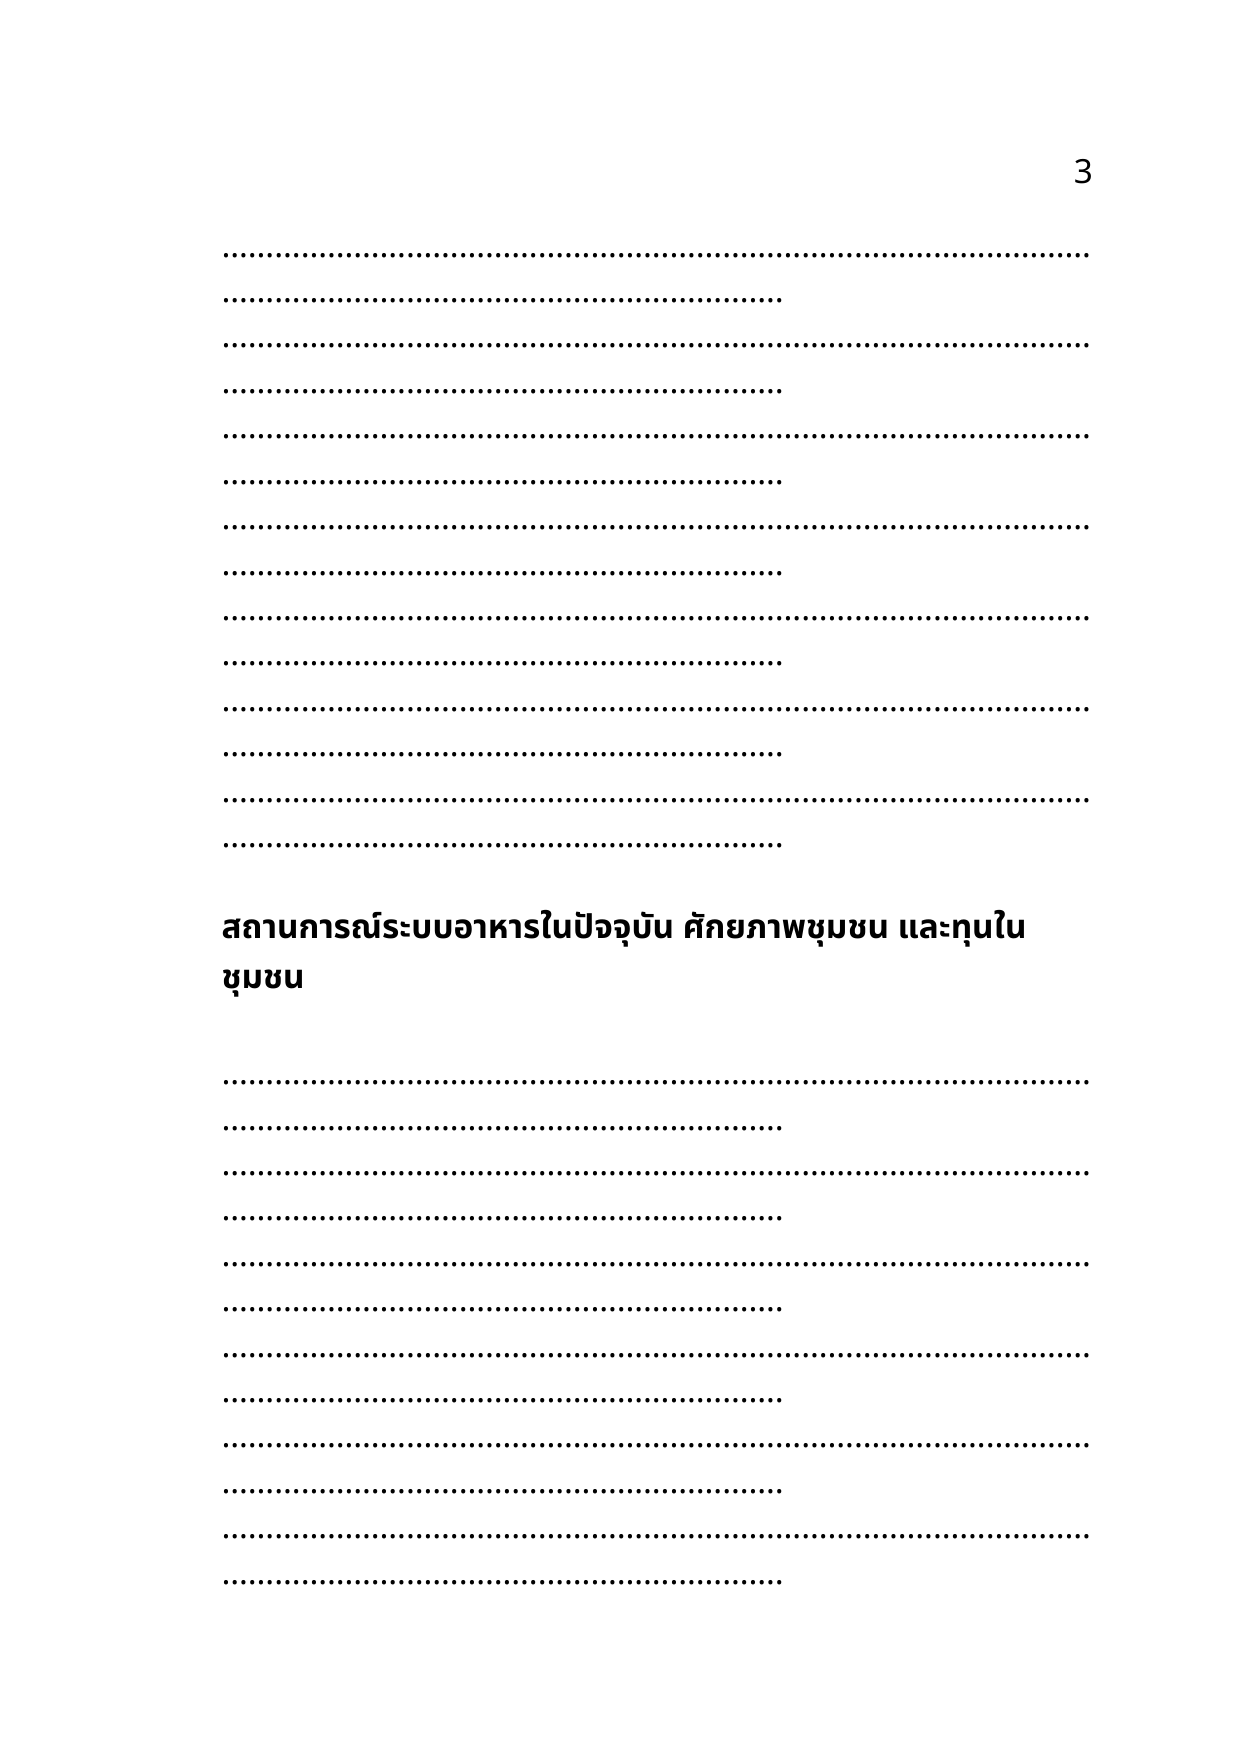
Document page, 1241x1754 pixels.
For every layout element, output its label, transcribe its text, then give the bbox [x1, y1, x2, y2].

text ………………………………………………………………………………………………………………………………………………. [221, 766, 1092, 857]
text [221, 1412, 1092, 1503]
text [221, 1503, 1092, 1594]
text สถานการณ์ระบบอาหารในปัจจุบัน ศักยภาพชุมชน และทุนในชุมชน [221, 903, 1092, 1003]
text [221, 312, 1092, 403]
text ………………………………………………………………………………………………………………………………………………. [221, 494, 1092, 585]
text ………………………………………………………………………………………………………………………………………………. [221, 676, 1092, 766]
text ………………………………………………………………………………………………………………………………………………. [221, 1049, 1092, 1140]
text ………………………………………………………………………………………………………………………………………………. [221, 1231, 1092, 1321]
text ………………………………………………………………………………………………………………………………………………. [221, 585, 1092, 676]
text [221, 403, 1092, 494]
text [221, 1321, 1092, 1412]
text ………………………………………………………………………………………………………………………………………………. [221, 1140, 1092, 1231]
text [221, 221, 1092, 312]
